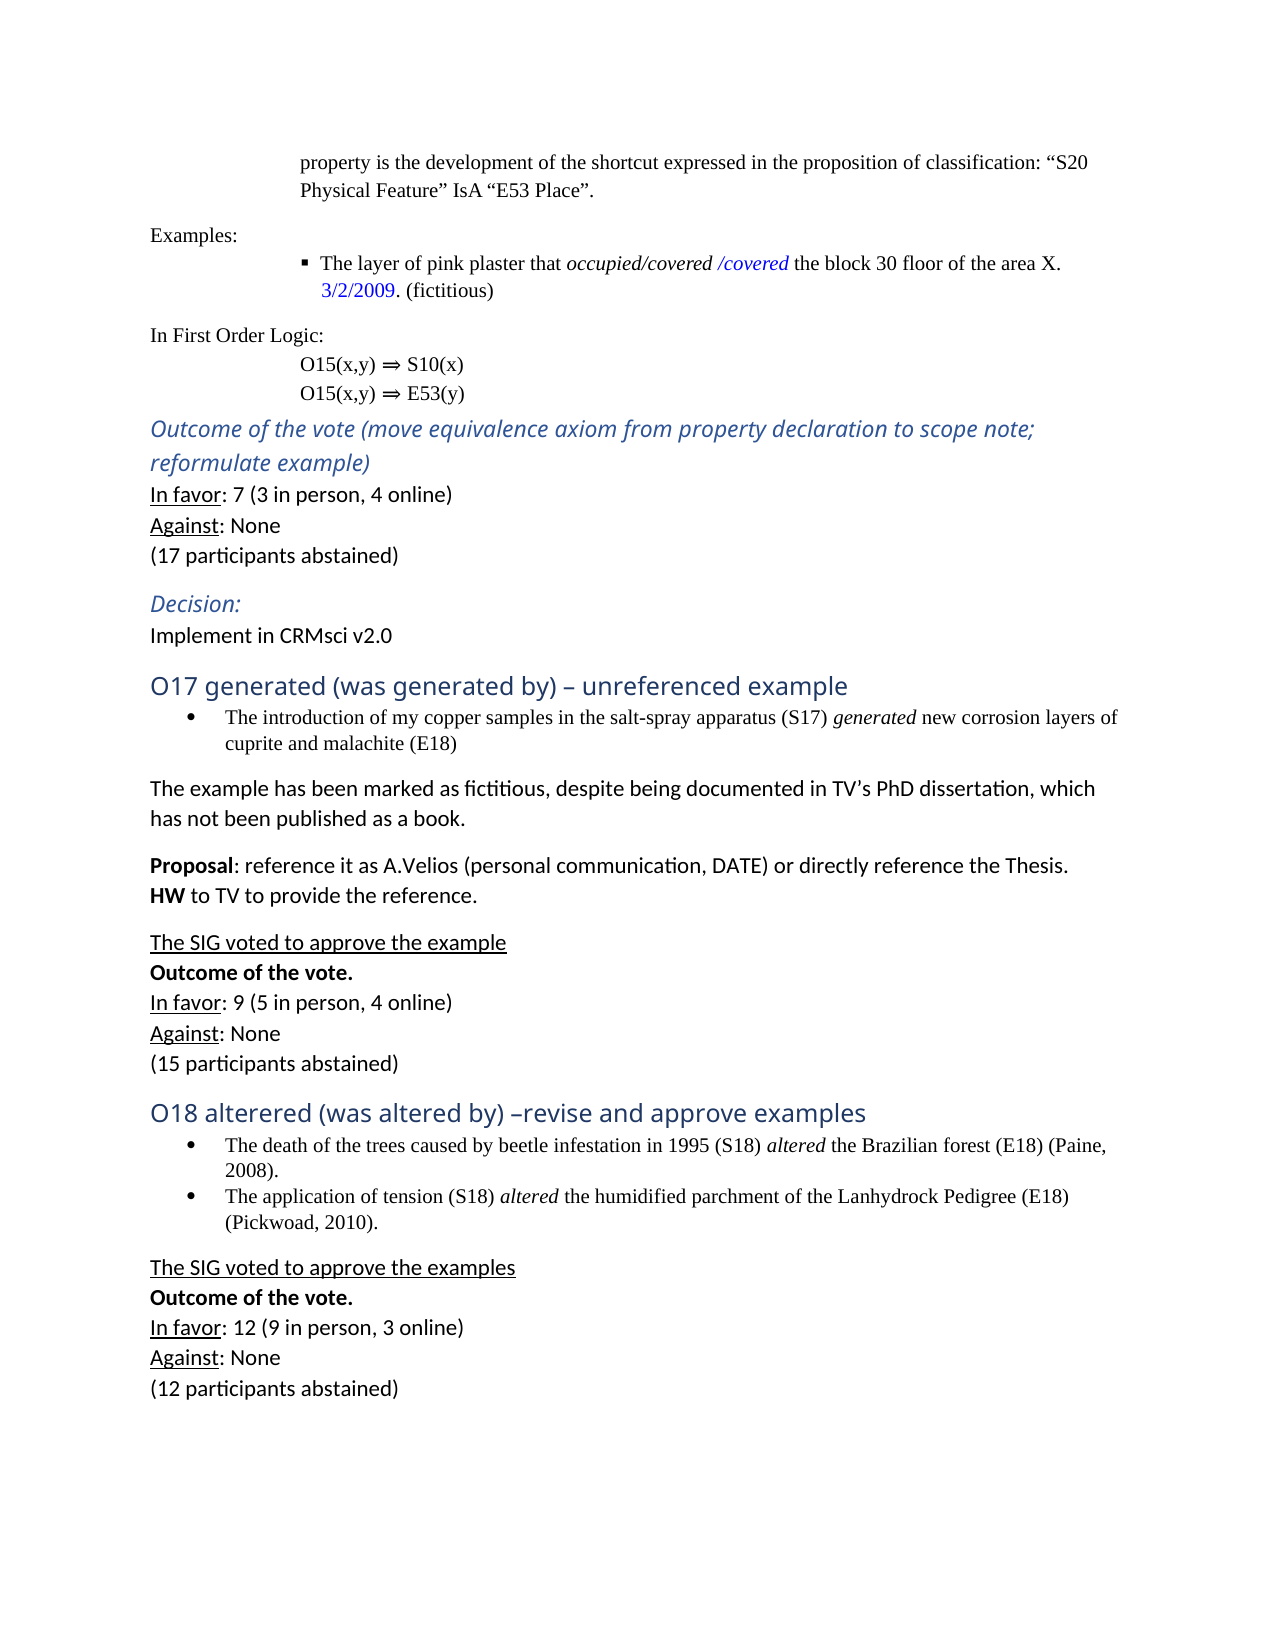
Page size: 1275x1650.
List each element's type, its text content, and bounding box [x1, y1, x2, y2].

list The death of the trees caused by beetle infestation in 1995 (S18) altered the Brazilian forest (E18) (Paine, 2008). [187, 1132, 1125, 1182]
text Proposal: reference it as A.Velios (personal communication, DATE) or directly reference the Thesis. HW to TV to provide the reference. [150, 851, 1125, 909]
text O15(x,y) ⇒ S10(x) [300, 351, 1125, 376]
text The example has been marked as fictitious, despite being documented in TV’s PhD dissertation, which has not been published as a book. [150, 774, 1125, 832]
subtitle Decision: [150, 588, 1125, 619]
text The SIG voted to approve the examples Outcome of the vote. In favor: 12 (9 in person, 3 online) Against: None (12 participants abstained) [150, 1253, 1125, 1402]
text The SIG voted to approve the example Outcome of the vote. In favor: 9 (5 in person, 4 online) Against: None (15 participants abstained) [150, 928, 1125, 1077]
subtitle O17 generated (was generated by) – unreferenced example [150, 668, 1125, 703]
text O15(x,y) ⇒ E53(y) [300, 380, 1125, 405]
list The application of tension (S18) altered the humidified parchment of the Lanhydrock Pedigree (E18) (Pickwoad, 2010). [187, 1184, 1125, 1234]
text In First Order Logic: [150, 323, 1125, 347]
subtitle Outcome of the vote (move equivalence axiom from property declaration to scope note; reformulate example) [150, 413, 1125, 478]
text Implement in CRMsci v2.0 [150, 622, 1125, 650]
list The layer of pink plaster that occupied/covered /covered the block 30 floor of the area X. 3/2/2009. (fictitious) [300, 251, 1125, 302]
subtitle O18 alterered (was altered by) –revise and approve examples [150, 1096, 1125, 1130]
text Examples: [150, 223, 1125, 247]
list The introduction of my copper samples in the salt-spray apparatus (S17) generated new corrosion layers of cuprite and malachite (E18) [187, 705, 1125, 755]
text In favor: 7 (3 in person, 4 online) Against: None (17 participants abstained) [150, 481, 1125, 569]
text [300, 150, 1125, 202]
